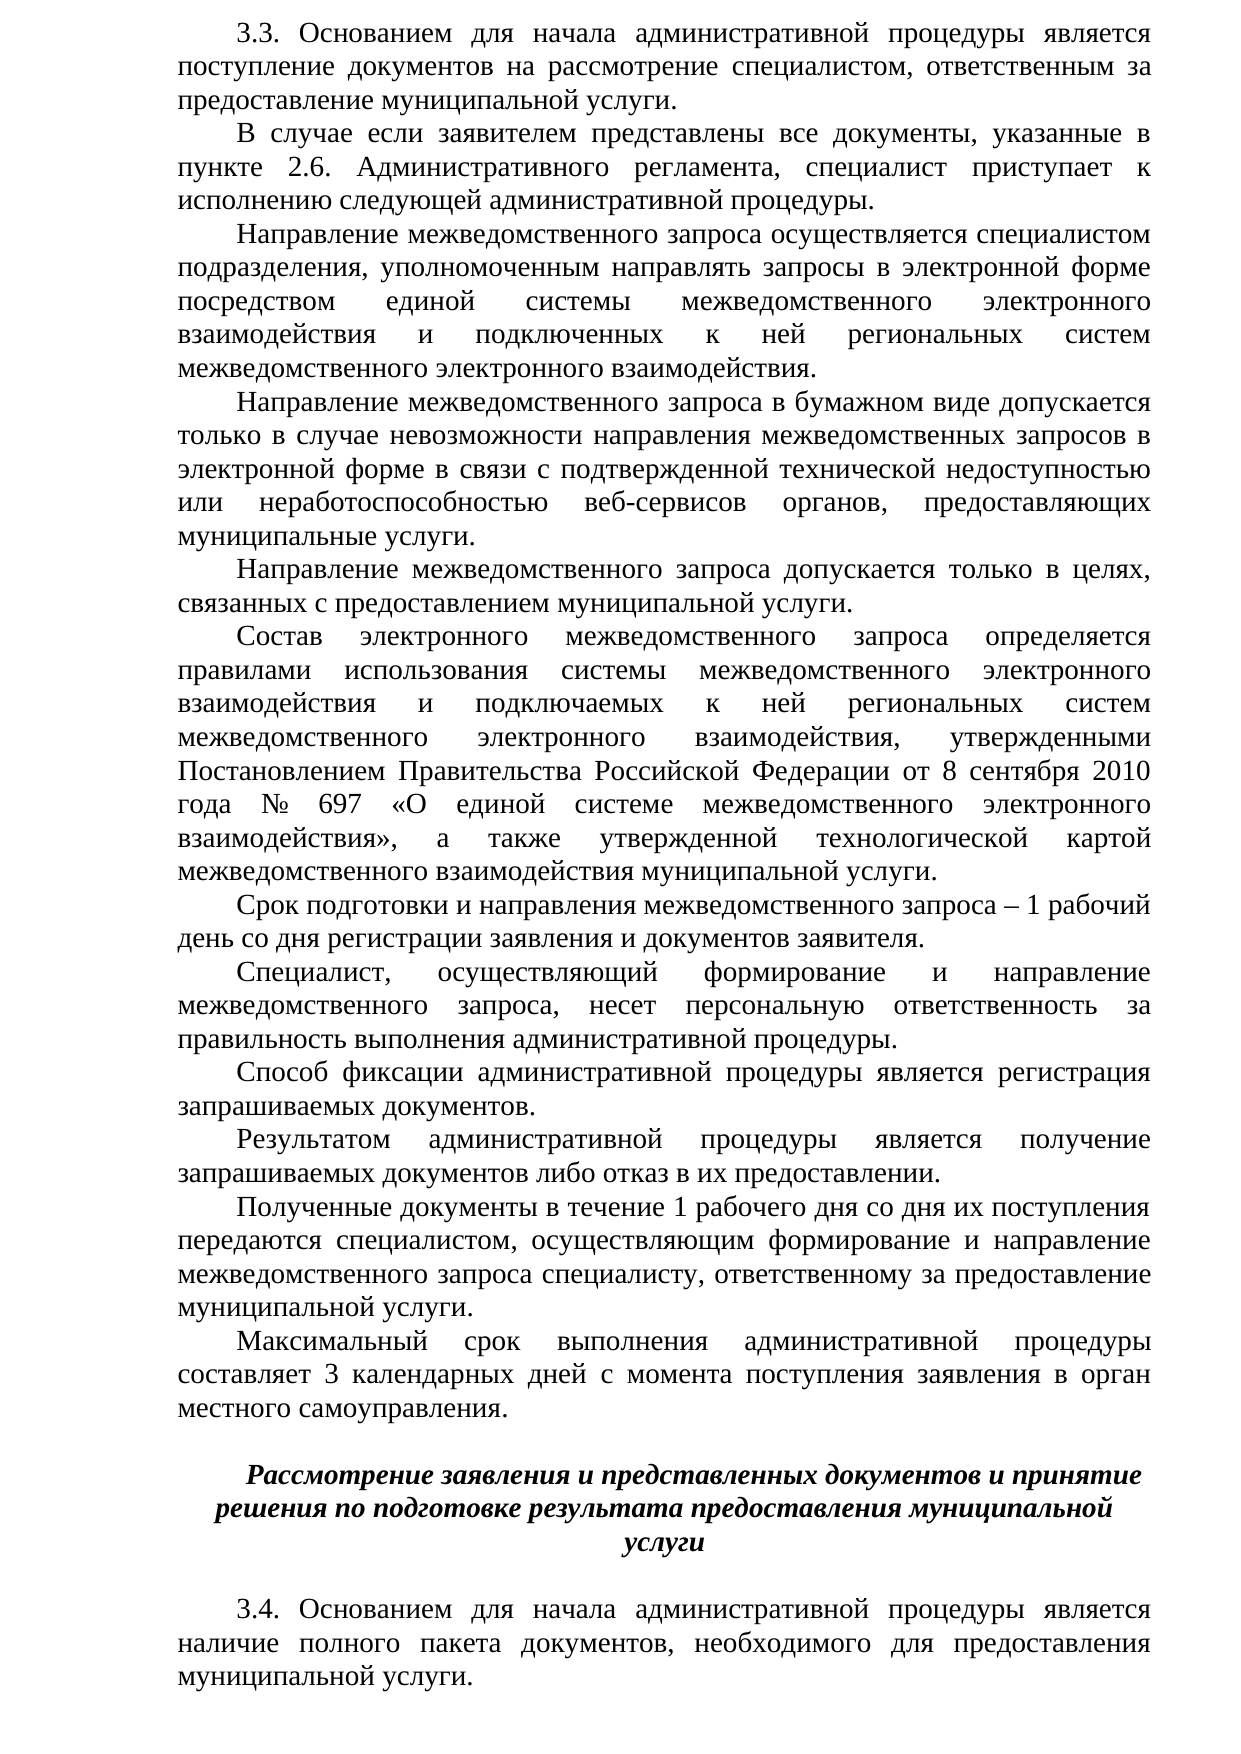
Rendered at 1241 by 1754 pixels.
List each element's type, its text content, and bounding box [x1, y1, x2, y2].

text Максимальный срок выполнения административной процедуры составляет 3 календарных дней с момента поступления заявления в орган местного самоуправления. [177, 1323, 1152, 1423]
text Результатом административной процедуры является получение запрашиваемых документов либо отказ в их предоставлении. [177, 1122, 1152, 1189]
text 3.3. Основанием для начала административной процедуры является поступление документов на рассмотрение специалистом, ответственным за предоставление муниципальной услуги. [177, 15, 1152, 115]
text 3.4. Основанием для начала административной процедуры является наличие полного пакета документов, необходимого для предоставления муниципальной услуги. [177, 1591, 1152, 1692]
text Направление межведомственного запроса осуществляется специалистом подразделения, уполномоченным направлять запросы в электронной форме посредством единой системы межведомственного электронного взаимодействия и подключенных к ней региональных систем межведомственного электронного взаимодействия. [177, 216, 1152, 384]
text Направление межведомственного запроса допускается только в целях, связанных с предоставлением муниципальной услуги. [177, 551, 1152, 618]
text Специалист, осуществляющий формирование и направление межведомственного запроса, несет персональную ответственность за правильность выполнения административной процедуры. [177, 954, 1152, 1054]
text Срок подготовки и направления межведомственного запроса – 1 рабочий день со дня регистрации заявления и документов заявителя. [177, 887, 1152, 954]
text Направление межведомственного запроса в бумажном виде допускается только в случае невозможности направления межведомственных запросов в электронной форме в связи с подтвержденной технической недоступностью или неработоспособностью веб-сервисов органов, предоставляющих муниципальные услуги. [177, 384, 1152, 551]
text Состав электронного межведомственного запроса определяется правилами использования системы межведомственного электронного взаимодействия и подключаемых к ней региональных систем межведомственного электронного взаимодействия, утвержденными Постановлением Правительства Российской Федерации от 8 сентября 2010 года № 697 «О единой системе межведомственного электронного взаимодействия», а также утвержденной технологической картой межведомственного взаимодействия муниципальной услуги. [177, 618, 1152, 887]
text Способ фиксации административной процедуры является регистрация запрашиваемых документов. [177, 1054, 1152, 1122]
text Рассмотрение заявления и представленных документов и принятие решения по подготовке результата предоставления муниципальной услуги [177, 1457, 1152, 1558]
text Полученные документы в течение 1 рабочего дня со дня их поступления передаются специалистом, осуществляющим формирование и направление межведомственного запроса специалисту, ответственному за предоставление муниципальной услуги. [177, 1189, 1152, 1323]
text В случае если заявителем представлены все документы, указанные в пункте 2.6. Административного регламента, специалист приступает к исполнению следующей административной процедуры. [177, 115, 1152, 216]
